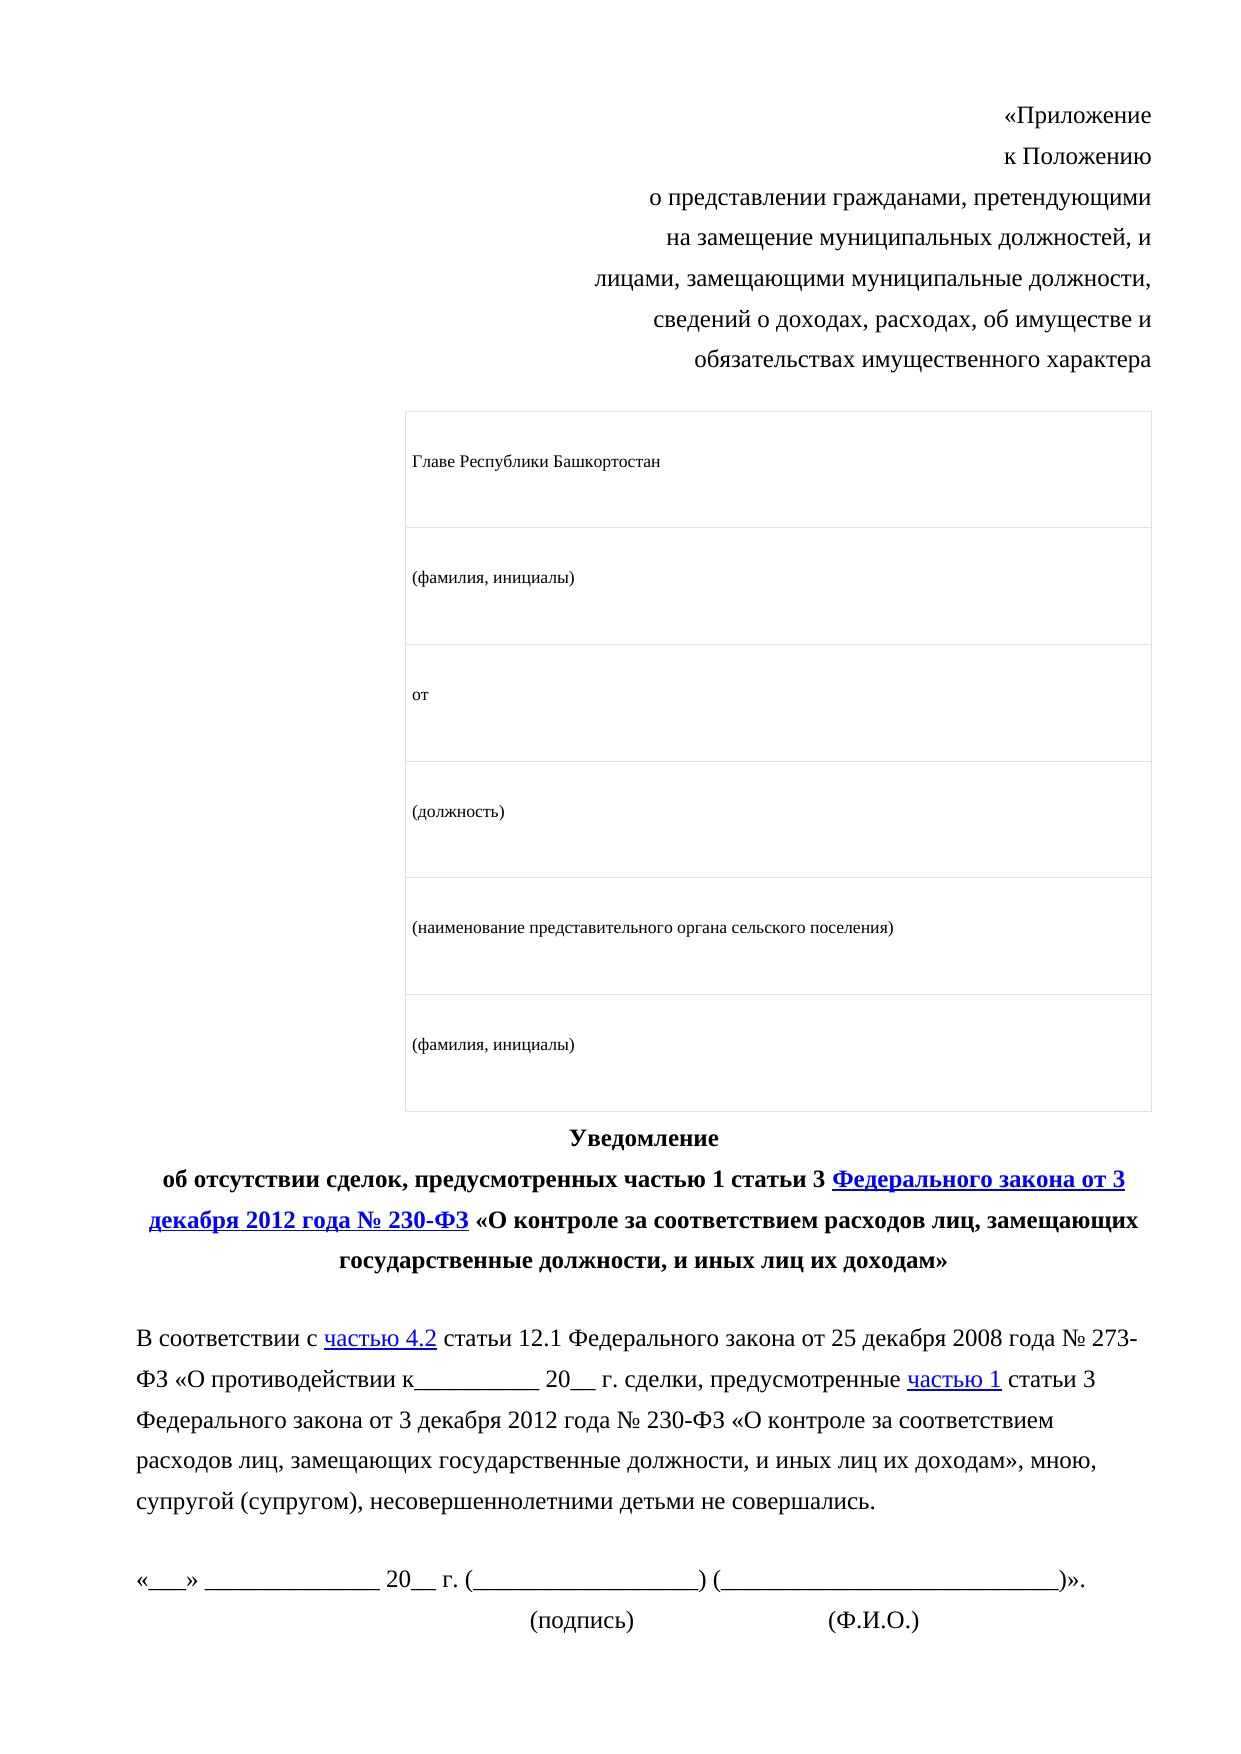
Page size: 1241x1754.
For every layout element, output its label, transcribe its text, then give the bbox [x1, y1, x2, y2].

text «___» ______________ 20__ г. (__________________) (___________________________)». (подпись) (Ф.И.О.) [136, 1552, 1152, 1633]
table_cell от [406, 645, 1151, 761]
table_cell (фамилия, инициалы) [406, 528, 1151, 644]
table_cell (должность) [406, 762, 1151, 877]
text «Приложение к Положению о представлении гражданами, претендующими на замещение муниципальных должностей, и лицами, замещающими муниципальные должности, сведений о доходах, расходах, об имуществе и обязательствах имущественного характера [136, 89, 1152, 373]
table_header Главе Республики Башкортостан [406, 412, 1151, 527]
table_cell (фамилия, инициалы) [406, 995, 1151, 1111]
text Уведомление об отсутствии сделок, предусмотренных частью 1 статьи 3 Федерального закона от 3 декабря 2012 года № 230-ФЗ «О контроле за соответствием расходов лиц, замещающих государственные должности, и иных лиц их доходам» [136, 1112, 1152, 1274]
table_cell (наименование представительного органа сельского поселения) [406, 878, 1151, 994]
text В соответствии с частью 4.2 статьи 12.1 Федерального закона от 25 декабря 2008 года № 273-ФЗ «О противодействии к__________ 20__ г. сделки, предусмотренные частью 1 статьи 3 Федерального закона от 3 декабря 2012 года № 230-ФЗ «О контроле за соответствием расходов лиц, замещающих государственные должности, и иных лиц их доходам», мною, супругой (супругом), несовершеннолетними детьми не совершались. [136, 1312, 1152, 1515]
